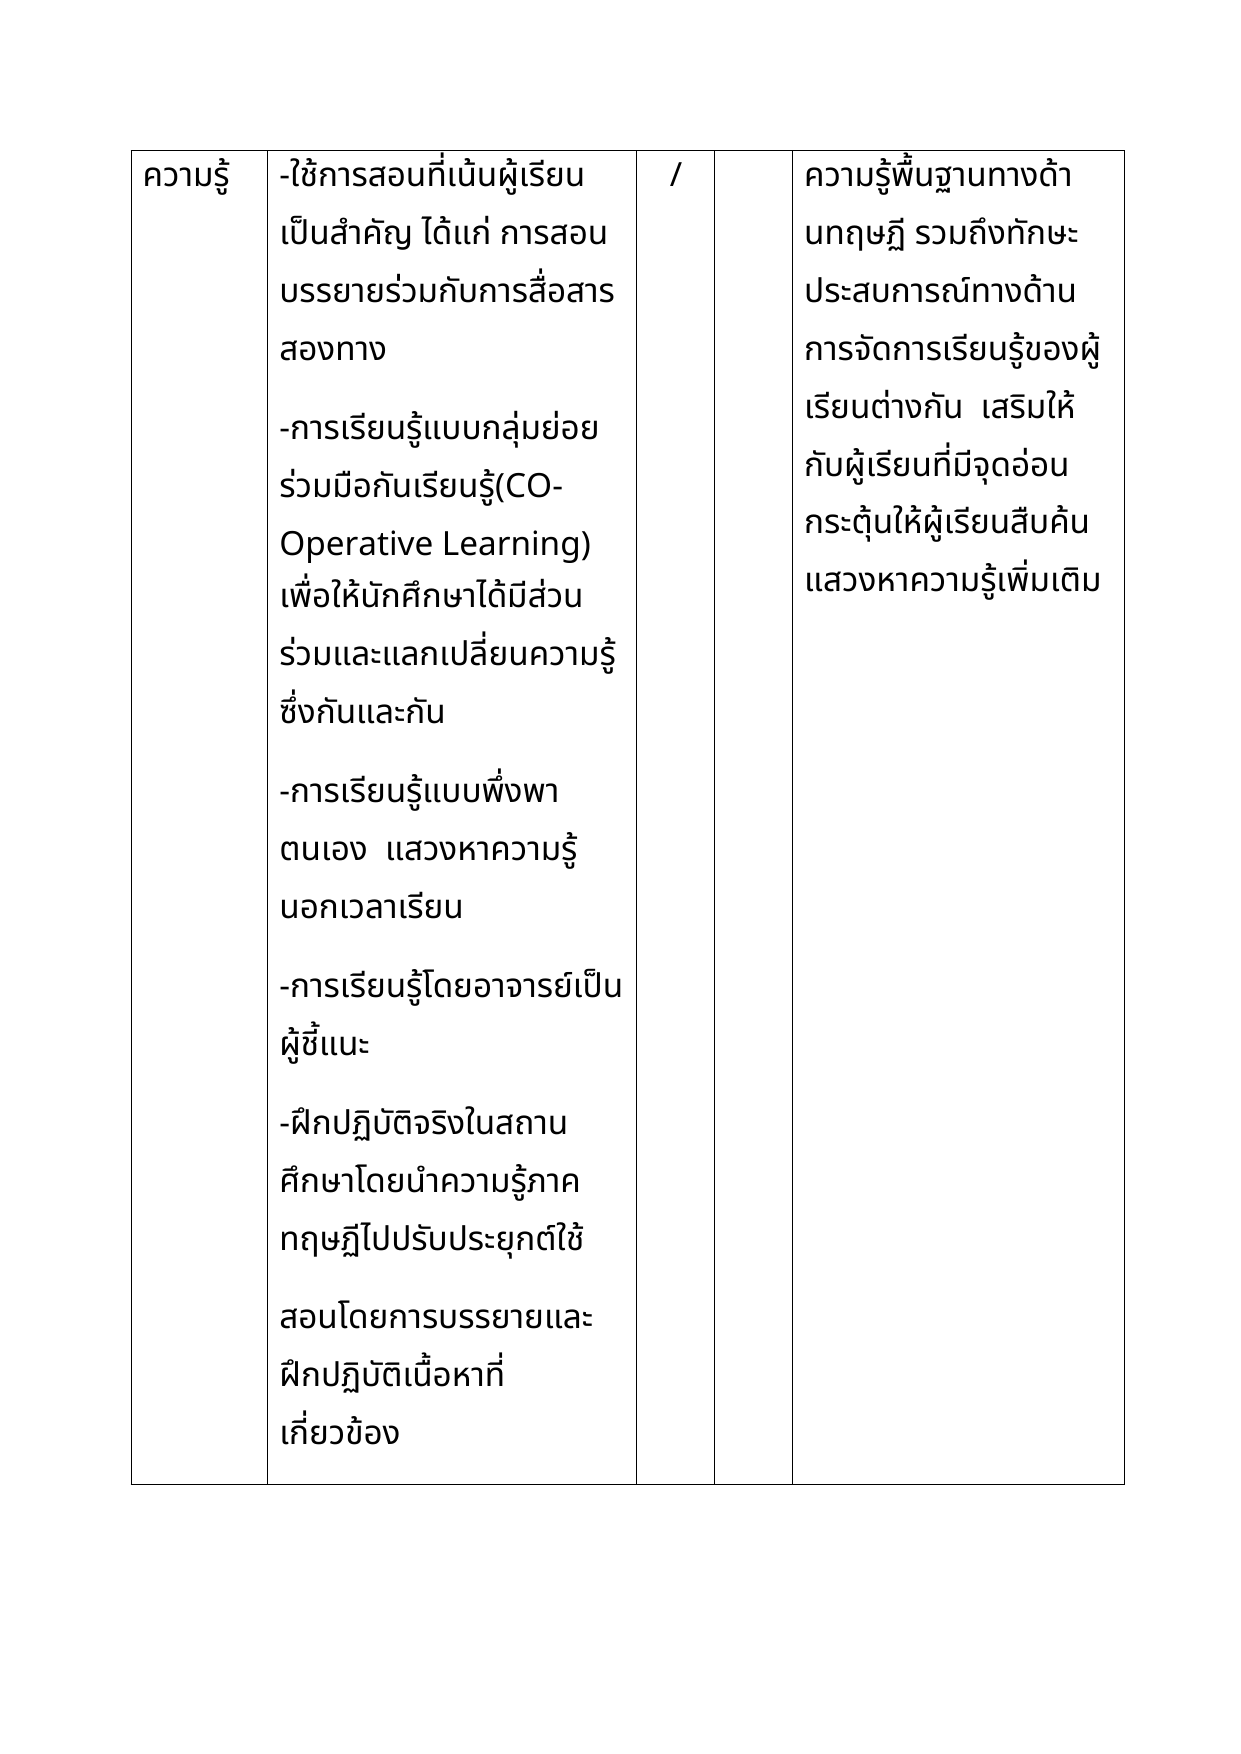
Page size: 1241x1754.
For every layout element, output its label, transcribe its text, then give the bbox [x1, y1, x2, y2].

table_cell ความรู้ [132, 151, 267, 1484]
table_cell [715, 151, 792, 1484]
table_cell / [637, 151, 714, 1484]
table_cell -ใช้การสอนที่เน้นผู้เรียนเป็นสำคัญ ได้แก่ การสอนบรรยายร่วมกับการสื่อสารสองทาง -การเรียนรู้แบบกลุ่มย่อย ร่วมมือกันเรียนรู้(CO-Operative Learning) เพื่อให้นักศึกษาได้มีส่วนร่วมและแลกเปลี่ยนความรู้ซึ่งกันและกัน -การเรียนรู้แบบพึ่งพาตนเอง แสวงหาความรู้นอกเวลาเรียน -การเรียนรู้โดยอาจารย์เป็นผู้ชี้แนะ -ฝึกปฏิบัติจริงในสถานศึกษาโดยนำความรู้ภาคทฤษฏีไปปรับประยุกต์ใช้ สอนโดยการบรรยายและฝึกปฏิบัติเนื้อหาที่เกี่ยวข้อง [268, 151, 636, 1484]
table_cell ความรู้พื้นฐานทางด้านทฤษฏี รวมถึงทักษะประสบการณ์ทางด้านการจัดการเรียนรู้ของผู้เรียนต่างกัน เสริมให้กับผู้เรียนที่มีจุดอ่อนกระตุ้นให้ผู้เรียนสืบค้นแสวงหาความรู้เพิ่มเติม [793, 151, 1124, 1484]
